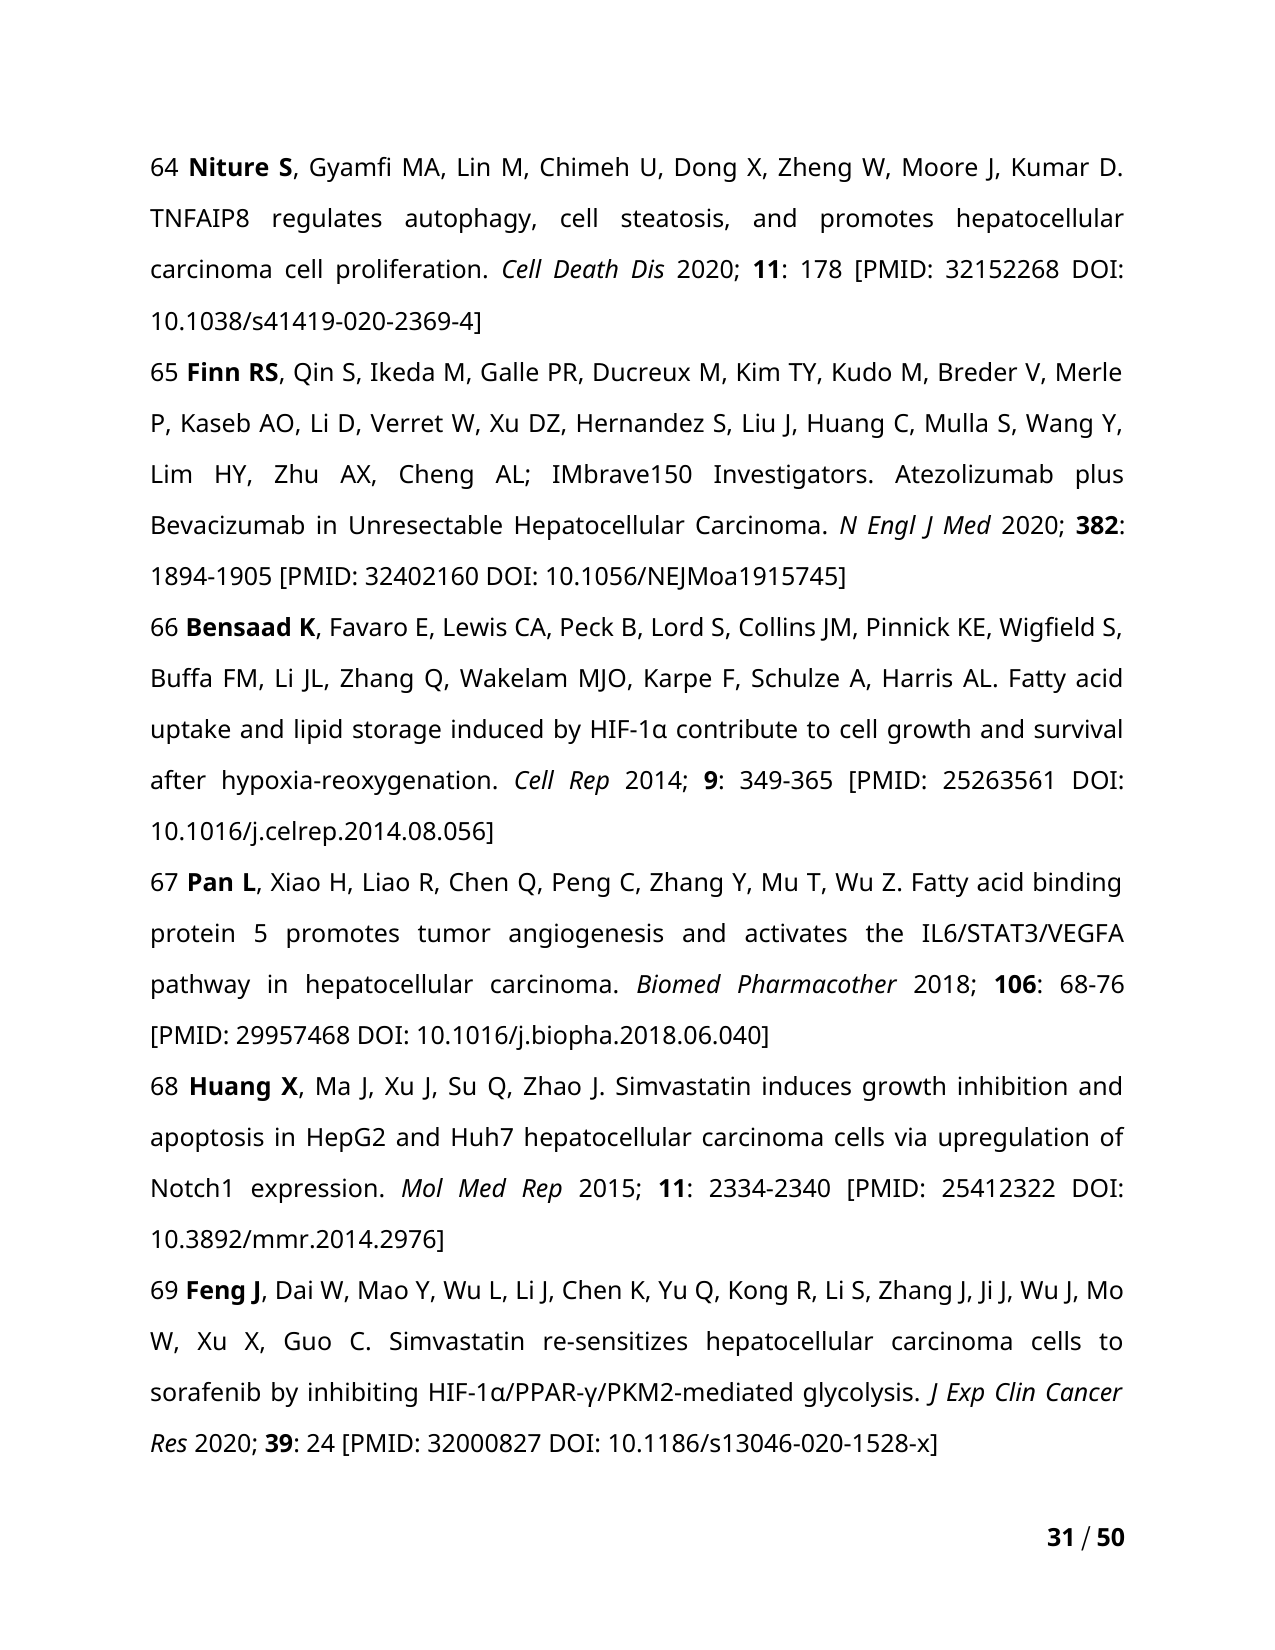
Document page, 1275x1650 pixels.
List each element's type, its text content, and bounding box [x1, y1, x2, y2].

text 65 Finn RS, Qin S, Ikeda M, Galle PR, Ducreux M, Kim TY, Kudo M, Breder V, Merle P, Kaseb AO, Li D, Verret W, Xu DZ, Hernandez S, Liu J, Huang C, Mulla S, Wang Y, Lim HY, Zhu AX, Cheng AL; IMbrave150 Investigators. Atezolizumab plus Bevacizumab in Unresectable Hepatocellular Carcinoma. N Engl J Med 2020; 382: 1894-1905 [PMID: 32402160 DOI: 10.1056/NEJMoa1915745] [150, 354, 1125, 592]
text 69 Feng J, Dai W, Mao Y, Wu L, Li J, Chen K, Yu Q, Kong R, Li S, Zhang J, Ji J, Wu J, Mo W, Xu X, Guo C. Simvastatin re-sensitizes hepatocellular carcinoma cells to sorafenib by inhibiting HIF-1α/PPAR-γ/PKM2-mediated glycolysis. J Exp Clin Cancer Res 2020; 39: 24 [PMID: 32000827 DOI: 10.1186/s13046-020-1528-x] [150, 1273, 1125, 1460]
text 67 Pan L, Xiao H, Liao R, Chen Q, Peng C, Zhang Y, Mu T, Wu Z. Fatty acid binding protein 5 promotes tumor angiogenesis and activates the IL6/STAT3/VEGFA pathway in hepatocellular carcinoma. Biomed Pharmacother 2018; 106: 68-76 [PMID: 29957468 DOI: 10.1016/j.biopha.2018.06.040] [150, 864, 1125, 1052]
text 66 Bensaad K, Favaro E, Lewis CA, Peck B, Lord S, Collins JM, Pinnick KE, Wigfield S, Buffa FM, Li JL, Zhang Q, Wakelam MJO, Karpe F, Schulze A, Harris AL. Fatty acid uptake and lipid storage induced by HIF-1α contribute to cell growth and survival after hypoxia-reoxygenation. Cell Rep 2014; 9: 349-365 [PMID: 25263561 DOI: 10.1016/j.celrep.2014.08.056] [150, 609, 1125, 848]
text 68 Huang X, Ma J, Xu J, Su Q, Zhao J. Simvastatin induces growth inhibition and apoptosis in HepG2 and Huh7 hepatocellular carcinoma cells via upregulation of Notch1 expression. Mol Med Rep 2015; 11: 2334-2340 [PMID: 25412322 DOI: 10.3892/mmr.2014.2976] [150, 1069, 1125, 1256]
text 64 Niture S, Gyamfi MA, Lin M, Chimeh U, Dong X, Zheng W, Moore J, Kumar D. TNFAIP8 regulates autophagy, cell steatosis, and promotes hepatocellular carcinoma cell proliferation. Cell Death Dis 2020; 11: 178 [PMID: 32152268 DOI: 10.1038/s41419-020-2369-4] [150, 150, 1125, 337]
